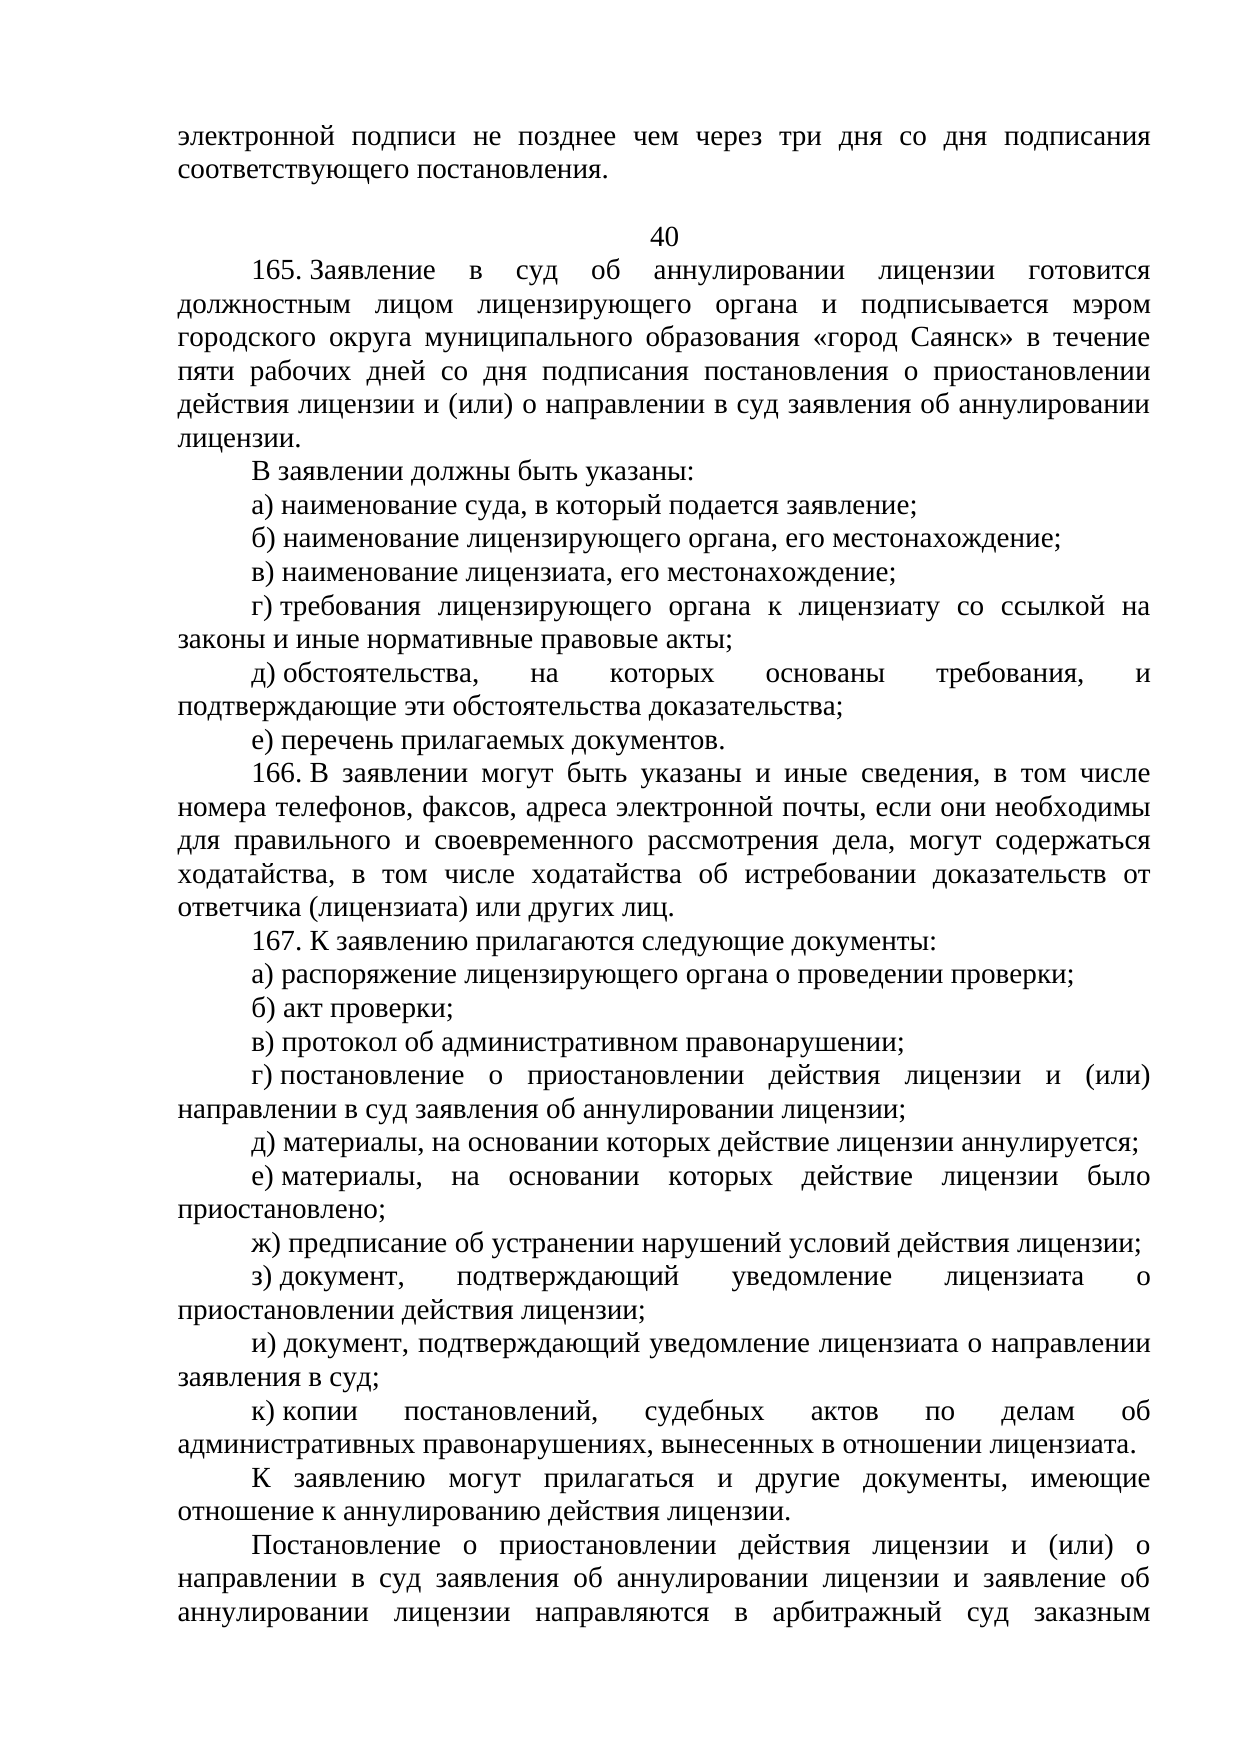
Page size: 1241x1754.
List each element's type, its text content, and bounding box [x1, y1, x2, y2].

text в) наименование лицензиата, его местонахождение; [177, 554, 1152, 588]
text В заявлении должны быть указаны: [177, 453, 1152, 487]
text и) документ, подтверждающий уведомление лицензиата о направлении заявления в суд; [177, 1326, 1152, 1393]
text е) перечень прилагаемых документов. [177, 722, 1152, 755]
text в) протокол об административном правонарушении; [177, 1024, 1152, 1057]
text б) наименование лицензирующего органа, его местонахождение; [177, 521, 1152, 554]
text д) обстоятельства, на которых основаны требования, и подтверждающие эти обстоятельства доказательства; [177, 655, 1152, 722]
text ж) предписание об устранении нарушений условий действия лицензии; [177, 1225, 1152, 1258]
text д) материалы, на основании которых действие лицензии аннулируется; [177, 1124, 1152, 1158]
text г) постановление о приостановлении действия лицензии и (или) направлении в суд заявления об аннулировании лицензии; [177, 1057, 1152, 1124]
text з) документ, подтверждающий уведомление лицензиата о приостановлении действия лицензии; [177, 1258, 1152, 1326]
text е) материалы, на основании которых действие лицензии было приостановлено; [177, 1158, 1152, 1225]
text г) требования лицензирующего органа к лицензиату со ссылкой на законы и иные нормативные правовые акты; [177, 588, 1152, 655]
text К заявлению могут прилагаться и другие документы, имеющие отношение к аннулированию действия лицензии. [177, 1460, 1152, 1527]
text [177, 1527, 1152, 1627]
text 40 [177, 219, 1152, 252]
text а) наименование суда, в который подается заявление; [177, 487, 1152, 521]
text 166. В заявлении могут быть указаны и иные сведения, в том числе номера телефонов, факсов, адреса электронной почты, если они необходимы для правильного и своевременного рассмотрения дела, могут содержаться ходатайства, в том числе ходатайства об истребовании доказательств от ответчика (лицензиата) или других лиц. [177, 755, 1152, 923]
text а) распоряжение лицензирующего органа о проведении проверки; [177, 957, 1152, 990]
text 167. К заявлению прилагаются следующие документы: [177, 923, 1152, 957]
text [177, 118, 1152, 185]
text 165. Заявление в суд об аннулировании лицензии готовится должностным лицом лицензирующего органа и подписывается мэром городского округа муниципального образования «город Саянск» в течение пяти рабочих дней со дня подписания постановления о приостановлении действия лицензии и (или) о направлении в суд заявления об аннулировании лицензии. [177, 252, 1152, 453]
text б) акт проверки; [177, 990, 1152, 1024]
text к) копии постановлений, судебных актов по делам об административных правонарушениях, вынесенных в отношении лицензиата. [177, 1393, 1152, 1460]
